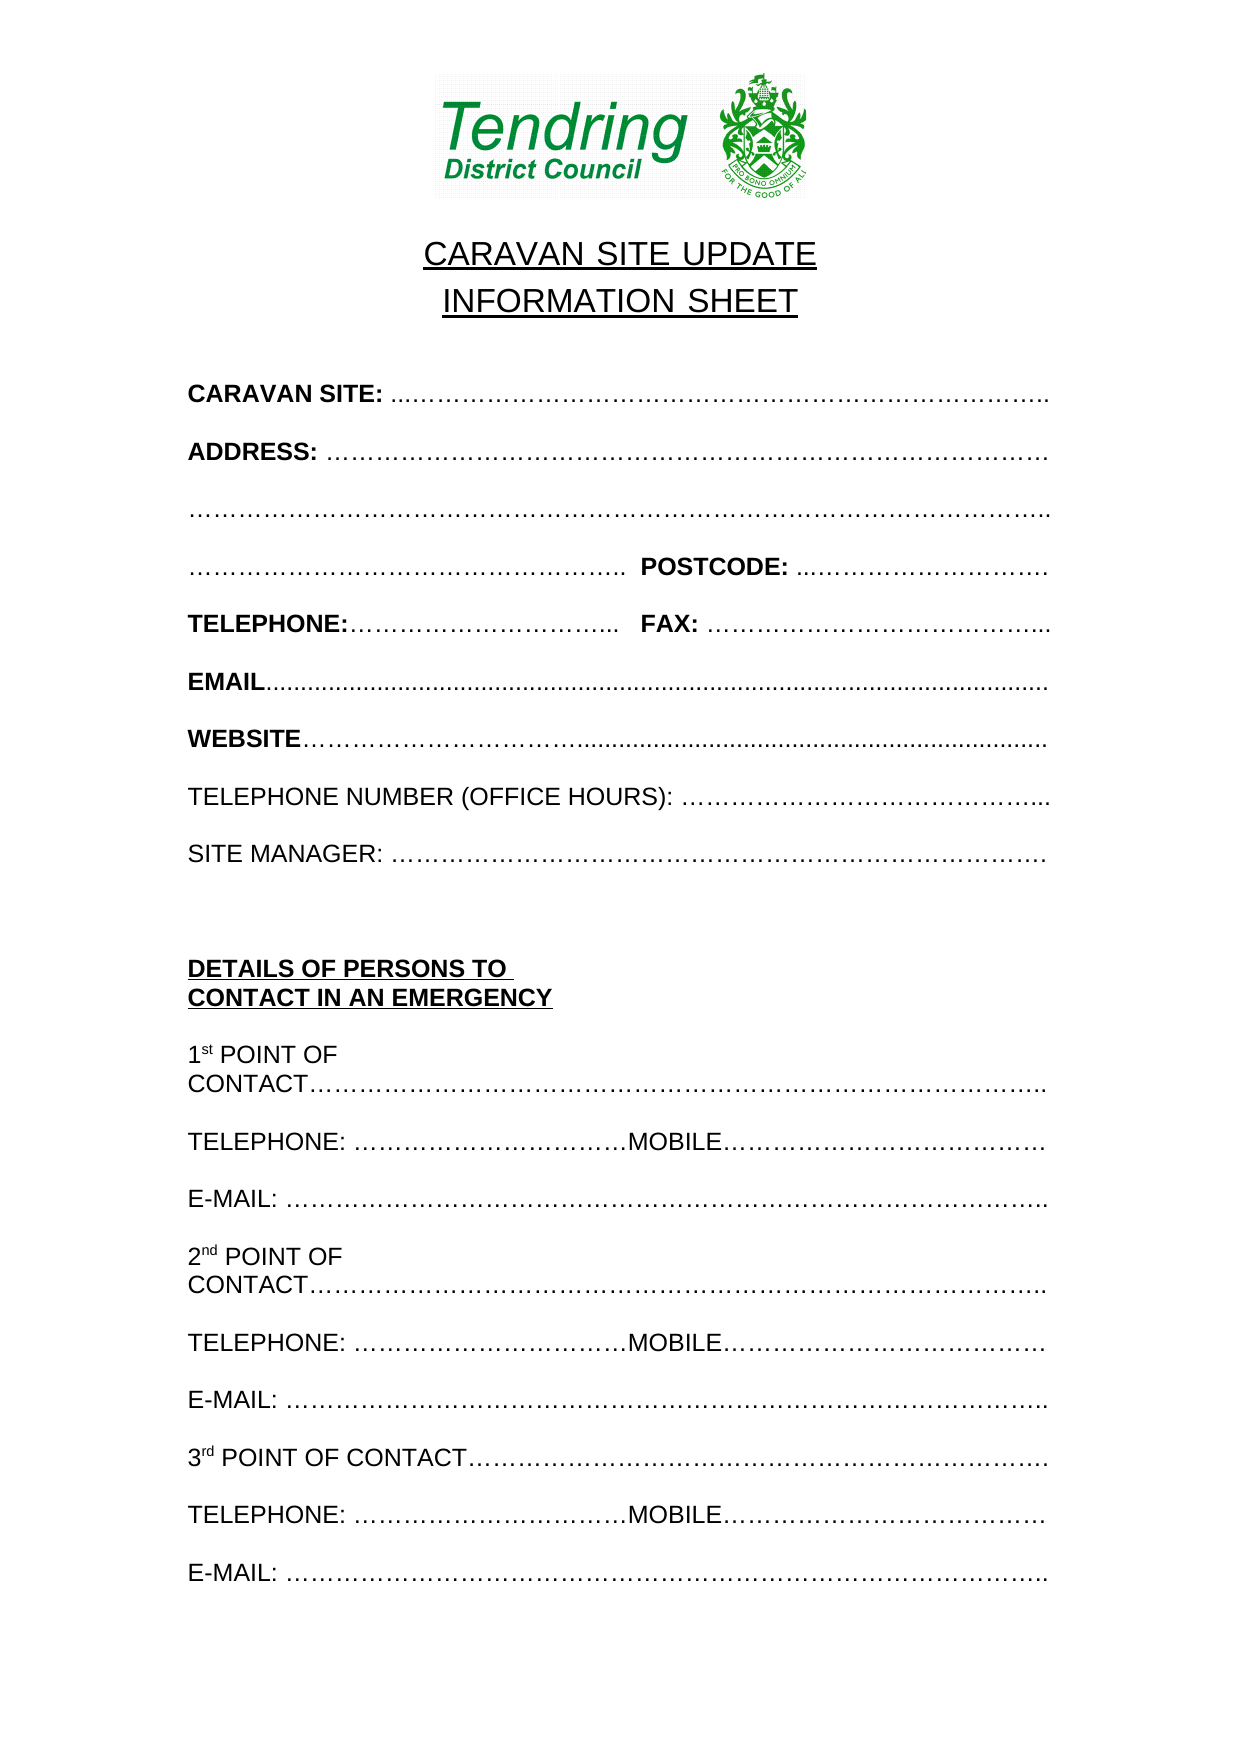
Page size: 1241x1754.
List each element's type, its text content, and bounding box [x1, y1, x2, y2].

text TELEPHONE: ……………………………MOBILE………………………………… [187, 1127, 1053, 1156]
text CARAVAN SITE: ...………………………………………………………………….. [187, 379, 1053, 408]
text 3rd POINT OF CONTACT……………………………………………………………. [187, 1443, 1053, 1472]
text E-MAIL: ……………………………………………………………………………….. [187, 1558, 1053, 1587]
text CONTACT IN AN EMERGENCY [187, 983, 1053, 1012]
text WEBSITE…………………………….................................................................... [187, 724, 1053, 753]
picture [434, 73, 807, 198]
text TELEPHONE NUMBER (OFFICE HOURS): ……………………………………... [187, 782, 1053, 811]
text ………………………………………………………………………………………….. [187, 494, 1053, 523]
text ADDRESS: …………………………………………………………………………… [187, 437, 1053, 466]
text TELEPHONE: ……………………………MOBILE………………………………… [187, 1501, 1053, 1529]
text E-MAIL: ……………………………………………………………………………….. [187, 1184, 1053, 1213]
text TELEPHONE:…………………………... FAX: …………………………………... [187, 609, 1053, 638]
text DETAILS OF PERSONS TO [187, 954, 1053, 983]
text information sheet [187, 274, 1053, 322]
text SITE MANAGER: ……………………………………………………………………. [187, 839, 1053, 868]
text E-MAIL: ……………………………………………………………………………….. [187, 1386, 1053, 1414]
text 2nd POINT OF CONTACT…………………………………………………………………………….. [187, 1242, 1053, 1299]
text 1st POINT OF CONTACT…………………………………………………………………………….. [187, 1041, 1053, 1098]
text …………………………………………….. POSTCODE: ...………………………. [187, 552, 1053, 581]
text EMAIL................................................................................................................. [187, 667, 1053, 696]
text TELEPHONE: ……………………………MOBILE………………………………… [187, 1328, 1053, 1357]
text caravan site update [187, 226, 1053, 274]
